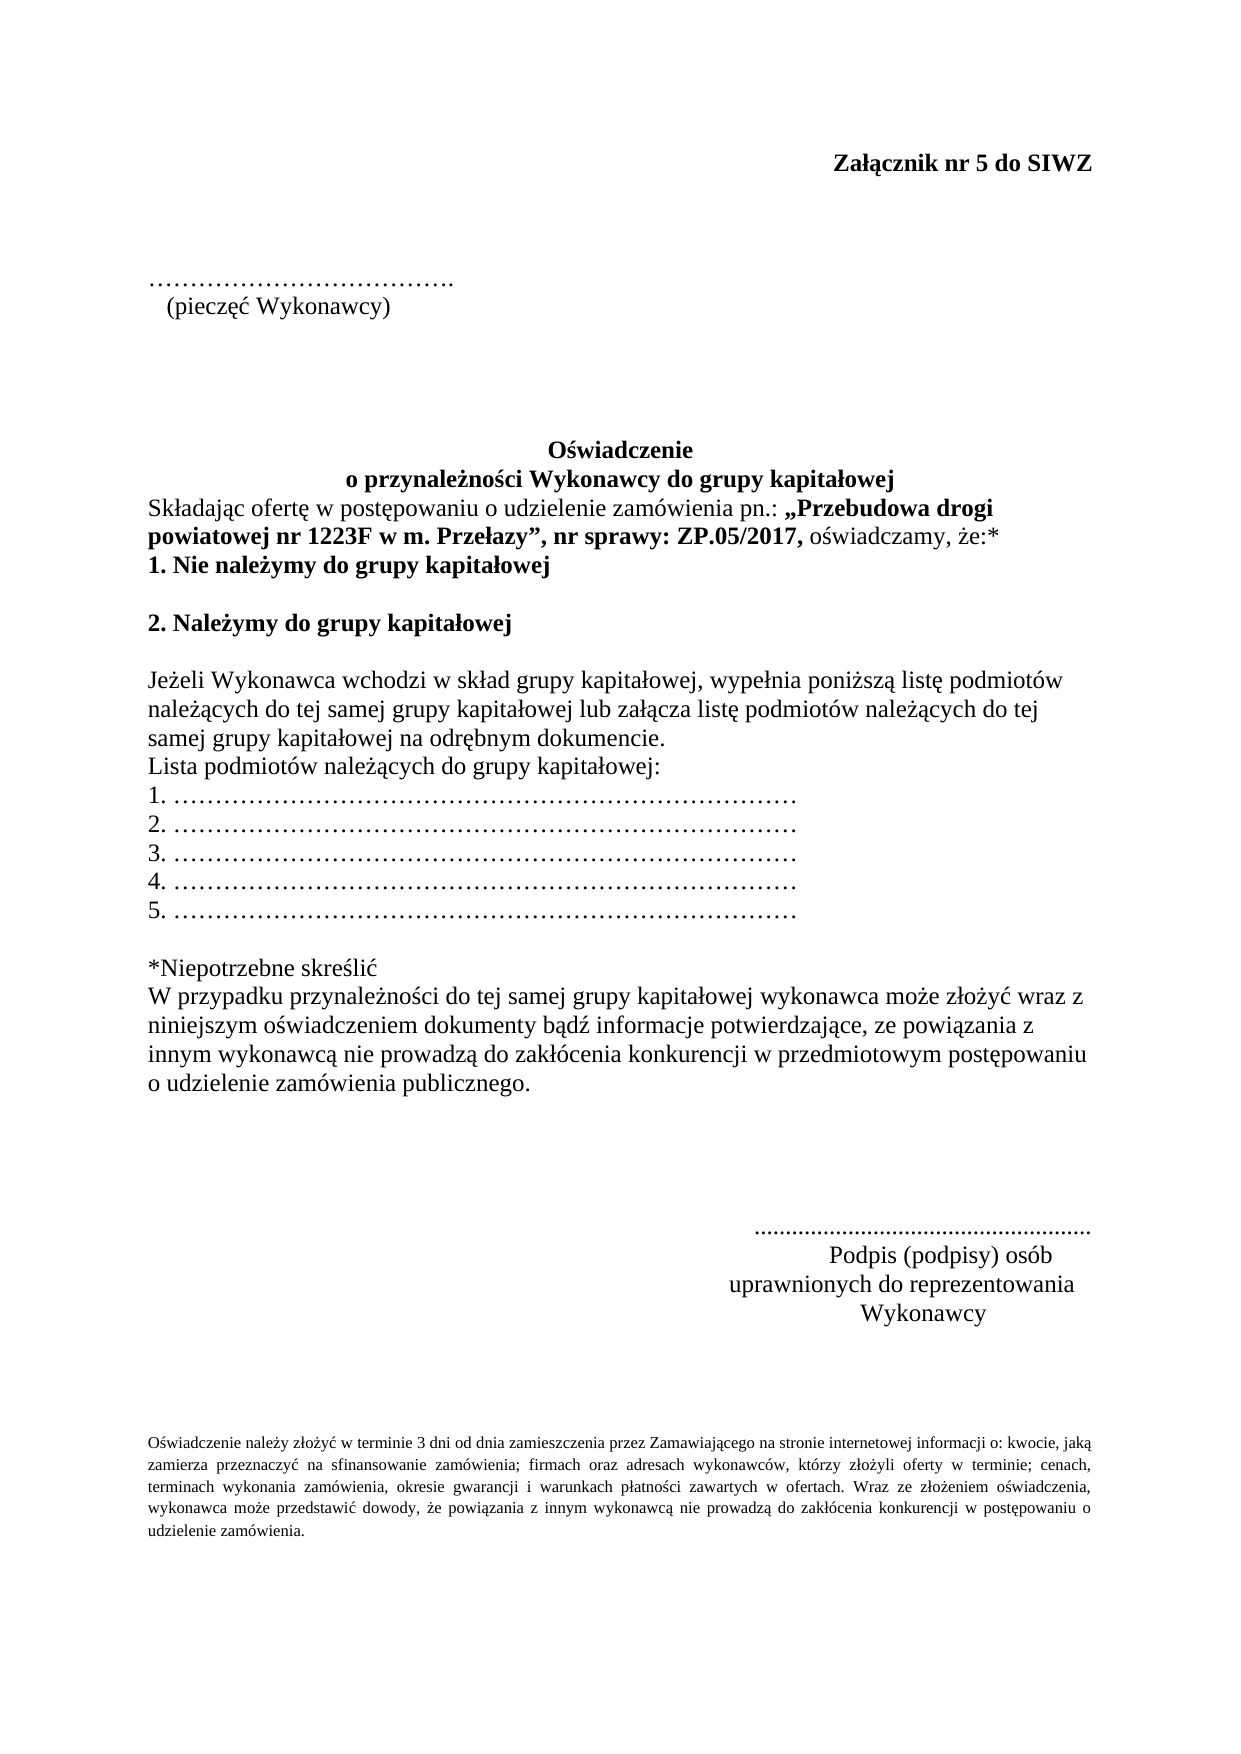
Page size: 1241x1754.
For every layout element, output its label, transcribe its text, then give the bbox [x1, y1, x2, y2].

text 2. ………………………………………………………………… [148, 809, 1093, 838]
text Oświadczenie należy złożyć w terminie 3 dni od dnia zamieszczenia przez Zamawiającego na stronie internetowej informacji o: kwocie, jaką zamierza przeznaczyć na sfinansowanie zamówienia; firmach oraz adresach wykonawców, którzy złożyli oferty w terminie; cenach, terminach wykonania zamówienia, okresie gwarancji i warunkach płatności zawartych w ofertach. Wraz ze złożeniem oświadczenia, wykonawca może przedstawić dowody, że powiązania z innym wykonawcą nie prowadzą do zakłócenia konkurencji w postępowaniu o udzielenie zamówienia. [148, 1432, 1093, 1539]
text 2. Należymy do grupy kapitałowej [148, 608, 1093, 636]
text 4. ………………………………………………………………… [148, 866, 1093, 895]
text W przypadku przynależności do tej samej grupy kapitałowej wykonawca może złożyć wraz z niniejszym oświadczeniem dokumenty bądź informacje potwierdzające, ze powiązania z innym wykonawcą nie prowadzą do zakłócenia konkurencji w przedmiotowym postępowaniu o udzielenie zamówienia publicznego. [148, 981, 1093, 1096]
text Lista podmiotów należących do grupy kapitałowej: [148, 751, 1093, 780]
text Składając ofertę w postępowaniu o udzielenie zamówienia pn.: „Przebudowa drogi powiatowej nr 1223F w m. Przełazy”, nr sprawy: ZP.05/2017, oświadczamy, że:* [148, 493, 1093, 550]
text 3. ………………………………………………………………… [148, 838, 1093, 866]
text 1. Nie należymy do grupy kapitałowej [148, 550, 1093, 579]
text Załącznik nr 5 do SIWZ [185, 148, 1093, 176]
text ………………………………. [148, 263, 1093, 291]
text Jeżeli Wykonawca wchodzi w skład grupy kapitałowej, wypełnia poniższą listę podmiotów należących do tej samej grupy kapitałowej lub załącza listę podmiotów należących do tej samej grupy kapitałowej na odrębnym dokumencie. [148, 665, 1093, 751]
text (pieczęć Wykonawcy) [148, 291, 1093, 320]
text Wykonawcy [148, 1298, 1093, 1326]
text 1. ………………………………………………………………… [148, 780, 1093, 809]
text uprawnionych do reprezentowania [148, 1269, 1093, 1298]
text 5. ………………………………………………………………… [148, 895, 1093, 924]
text Oświadczenie [148, 435, 1093, 464]
text ...................................................... [148, 1211, 1093, 1240]
text o przynależności Wykonawcy do grupy kapitałowej [148, 464, 1093, 493]
text *Niepotrzebne skreślić [148, 953, 1093, 981]
text Podpis (podpisy) osób [148, 1240, 1093, 1269]
